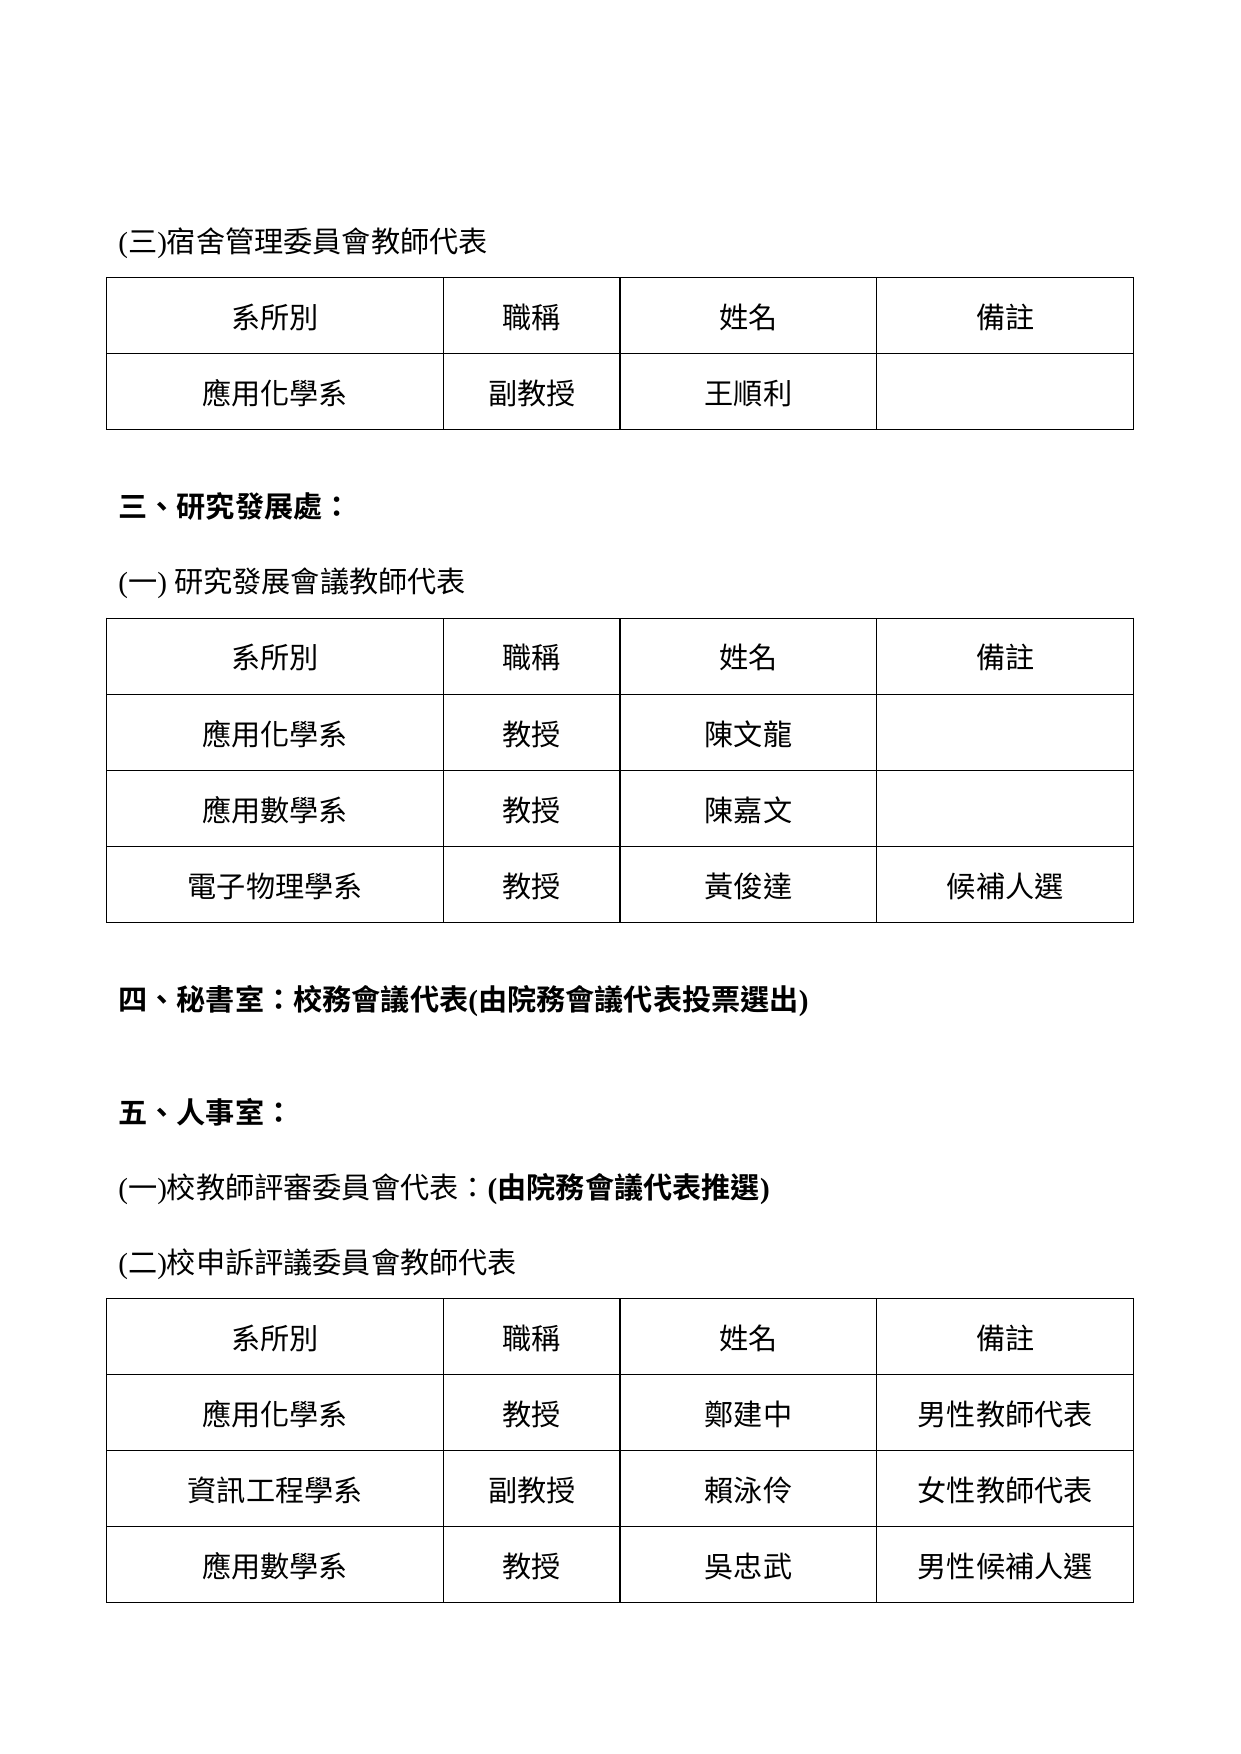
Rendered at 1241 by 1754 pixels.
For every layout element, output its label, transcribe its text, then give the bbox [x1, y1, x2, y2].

text (一)校教師評審委員會代表：(由院務會議代表推選) [118, 1148, 1122, 1223]
table_cell 副教授 [444, 354, 619, 429]
table_header 系所別 [107, 278, 443, 353]
table_cell 教授 [444, 847, 619, 922]
table_header 職稱 [444, 278, 619, 353]
table_cell 黃俊達 [621, 847, 876, 922]
text (三)宿舍管理委員會教師代表 [118, 202, 1122, 277]
text 三、研究發展處： [118, 468, 1122, 543]
table_cell 應用數學系 [107, 771, 443, 846]
table_cell 鄭建中 [621, 1375, 876, 1450]
table_cell 賴泳伶 [621, 1451, 876, 1526]
table_cell 教授 [444, 1375, 619, 1450]
table_cell 陳嘉文 [621, 771, 876, 846]
table_header 姓名 [621, 1299, 876, 1374]
table_header 備註 [877, 278, 1133, 353]
table_header 職稱 [444, 1299, 619, 1374]
table_cell 吳忠武 [621, 1527, 876, 1602]
text 五、人事室： [118, 1073, 1122, 1148]
table_header 系所別 [107, 1299, 443, 1374]
table_cell 應用化學系 [107, 1375, 443, 1450]
table_header 備註 [877, 619, 1133, 694]
table_header 姓名 [621, 619, 876, 694]
table_cell 教授 [444, 771, 619, 846]
text (二)校申訴評議委員會教師代表 [118, 1223, 1122, 1298]
text (一) 研究發展會議教師代表 [118, 543, 1122, 618]
table_cell 男性候補人選 [877, 1527, 1133, 1602]
text 四、秘書室：校務會議代表(由院務會議代表投票選出) [118, 960, 1122, 1035]
table_cell 應用化學系 [107, 354, 443, 429]
table_cell 王順利 [621, 354, 876, 429]
table_cell [877, 354, 1133, 429]
table_cell 男性教師代表 [877, 1375, 1133, 1450]
table_cell 候補人選 [877, 847, 1133, 922]
table_cell 陳文龍 [621, 695, 876, 770]
table_header 備註 [877, 1299, 1133, 1374]
table_cell 教授 [444, 1527, 619, 1602]
table_header 姓名 [621, 278, 876, 353]
table_header 職稱 [444, 619, 619, 694]
table_cell 女性教師代表 [877, 1451, 1133, 1526]
table_cell [877, 771, 1133, 846]
table_cell 應用數學系 [107, 1527, 443, 1602]
table_header 系所別 [107, 619, 443, 694]
table_cell 教授 [444, 695, 619, 770]
table_cell 副教授 [444, 1451, 619, 1526]
table_cell [877, 695, 1133, 770]
table_cell 應用化學系 [107, 695, 443, 770]
table_cell 資訊工程學系 [107, 1451, 443, 1526]
table_cell 電子物理學系 [107, 847, 443, 922]
